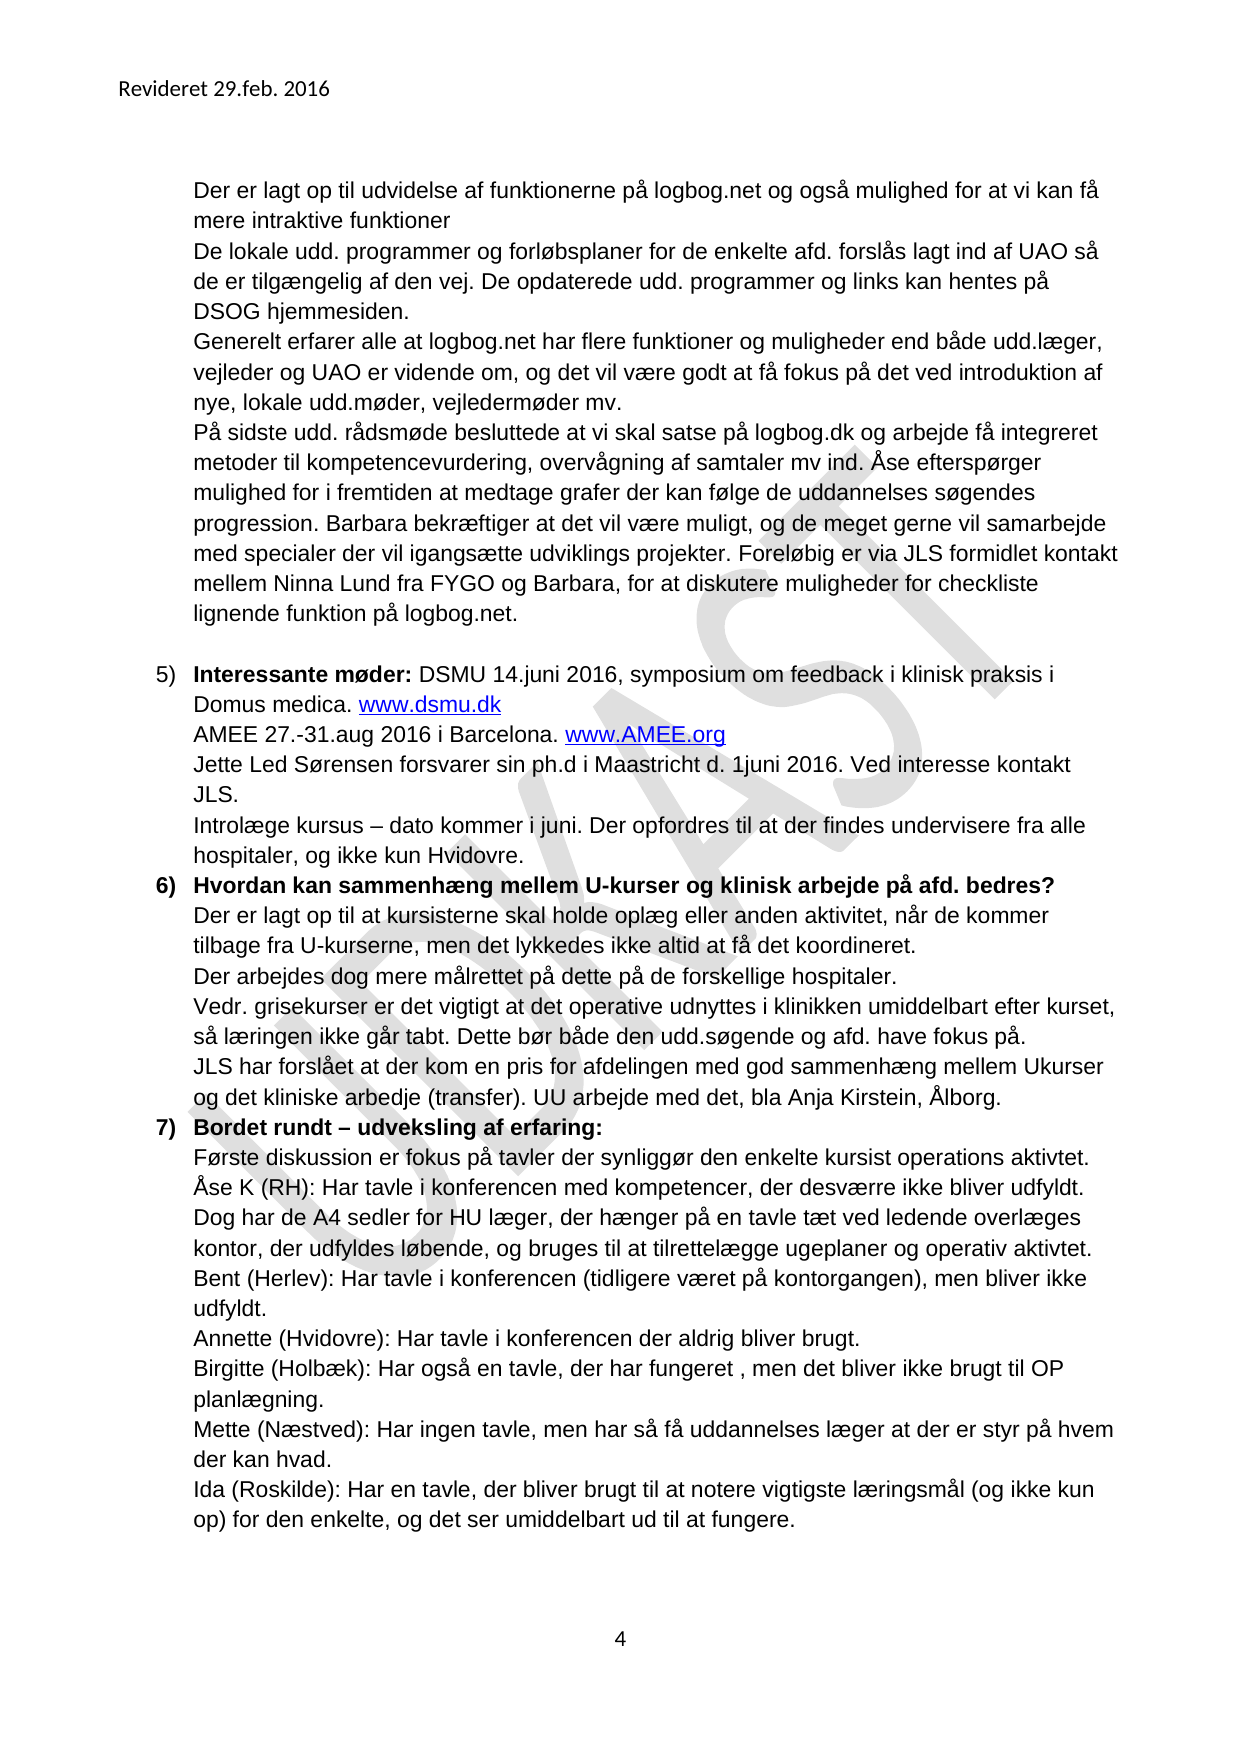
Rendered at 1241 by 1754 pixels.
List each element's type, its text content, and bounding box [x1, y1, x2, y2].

list Generelt erfarer alle at logbog.net har flere funktioner og muligheder end både udd.læger, vejleder og UAO er vidende om, og det vil være godt at få fokus på det ved introduktion af nye, lokale udd.møder, vejledermøder mv. [193, 328, 1122, 415]
list Interessante møder: DSMU 14.juni 2016, symposium om feedback i klinisk praksis i Domus medica. www.dsmu.dk [156, 661, 1122, 717]
list Hvordan kan sammenhæng mellem U-kurser og klinisk arbejde på afd. bedres? [156, 872, 1122, 898]
list Bordet rundt – udveksling af erfaring: [156, 1114, 1122, 1140]
list Der arbejdes dog mere målrettet på dette på de forskellige hospitaler. [193, 963, 1122, 989]
list Der er lagt op til at kursisterne skal holde oplæg eller anden aktivitet, når de kommer tilbage fra U-kurserne, men det lykkedes ikke altid at få det koordineret. [193, 902, 1122, 959]
list Der er lagt op til udvidelse af funktionerne på logbog.net og også mulighed for at vi kan få mere intraktive funktioner [193, 177, 1122, 234]
list Jette Led Sørensen forsvarer sin ph.d i Maastricht d. 1juni 2016. Ved interesse kontakt JLS. [193, 751, 1122, 808]
list Ida (Roskilde): Har en tavle, der bliver brugt til at notere vigtigste læringsmål (og ikke kun op) for den enkelte, og det ser umiddelbart ud til at fungere. [193, 1476, 1122, 1533]
list De lokale udd. programmer og forløbsplaner for de enkelte afd. forslås lagt ind af UAO så de er tilgængelig af den vej. De opdaterede udd. programmer og links kan hentes på DSOG hjemmesiden. [193, 238, 1122, 324]
list Åse K (RH): Har tavle i konferencen med kompetencer, der desværre ikke bliver udfyldt. Dog har de A4 sedler for HU læger, der hænger på en tavle tæt ved ledende overlæges kontor, der udfyldes løbende, og bruges til at tilrettelægge ugeplaner og operativ aktivtet. [193, 1174, 1122, 1261]
list Birgitte (Holbæk): Har også en tavle, der har fungeret , men det bliver ikke brugt til OP planlægning. [193, 1355, 1122, 1412]
list JLS har forslået at der kom en pris for afdelingen med god sammenhæng mellem Ukurser og det kliniske arbedje (transfer). UU arbejde med det, bla Anja Kirstein, Ålborg. [193, 1053, 1122, 1110]
list Første diskussion er fokus på tavler der synliggør den enkelte kursist operations aktivtet. [193, 1144, 1122, 1170]
list Annette (Hvidovre): Har tavle i konferencen der aldrig bliver brugt. [193, 1325, 1122, 1351]
list AMEE 27.-31.aug 2016 i Barcelona. www.AMEE.org [193, 721, 1122, 747]
list Bent (Herlev): Har tavle i konferencen (tidligere været på kontorgangen), men bliver ikke udfyldt. [193, 1265, 1122, 1321]
list På sidste udd. rådsmøde besluttede at vi skal satse på logbog.dk og arbejde få integreret metoder til kompetencevurdering, overvågning af samtaler mv ind. Åse efterspørger mulighed for i fremtiden at medtage grafer der kan følge de uddannelses søgendes progression. Barbara bekræftiger at det vil være muligt, og de meget gerne vil samarbejde med specialer der vil igangsætte udviklings projekter. Foreløbig er via JLS formidlet kontakt mellem Ninna Lund fra FYGO og Barbara, for at diskutere muligheder for checkliste lignende funktion på logbog.net. [193, 419, 1122, 626]
list Mette (Næstved): Har ingen tavle, men har så få uddannelses læger at der er styr på hvem der kan hvad. [193, 1416, 1122, 1472]
list Vedr. grisekurser er det vigtigt at det operative udnyttes i klinikken umiddelbart efter kurset, så læringen ikke går tabt. Dette bør både den udd.søgende og afd. have fokus på. [193, 993, 1122, 1049]
list Introlæge kursus – dato kommer i juni. Der opfordres til at der findes undervisere fra alle hospitaler, og ikke kun Hvidovre. [193, 812, 1122, 868]
